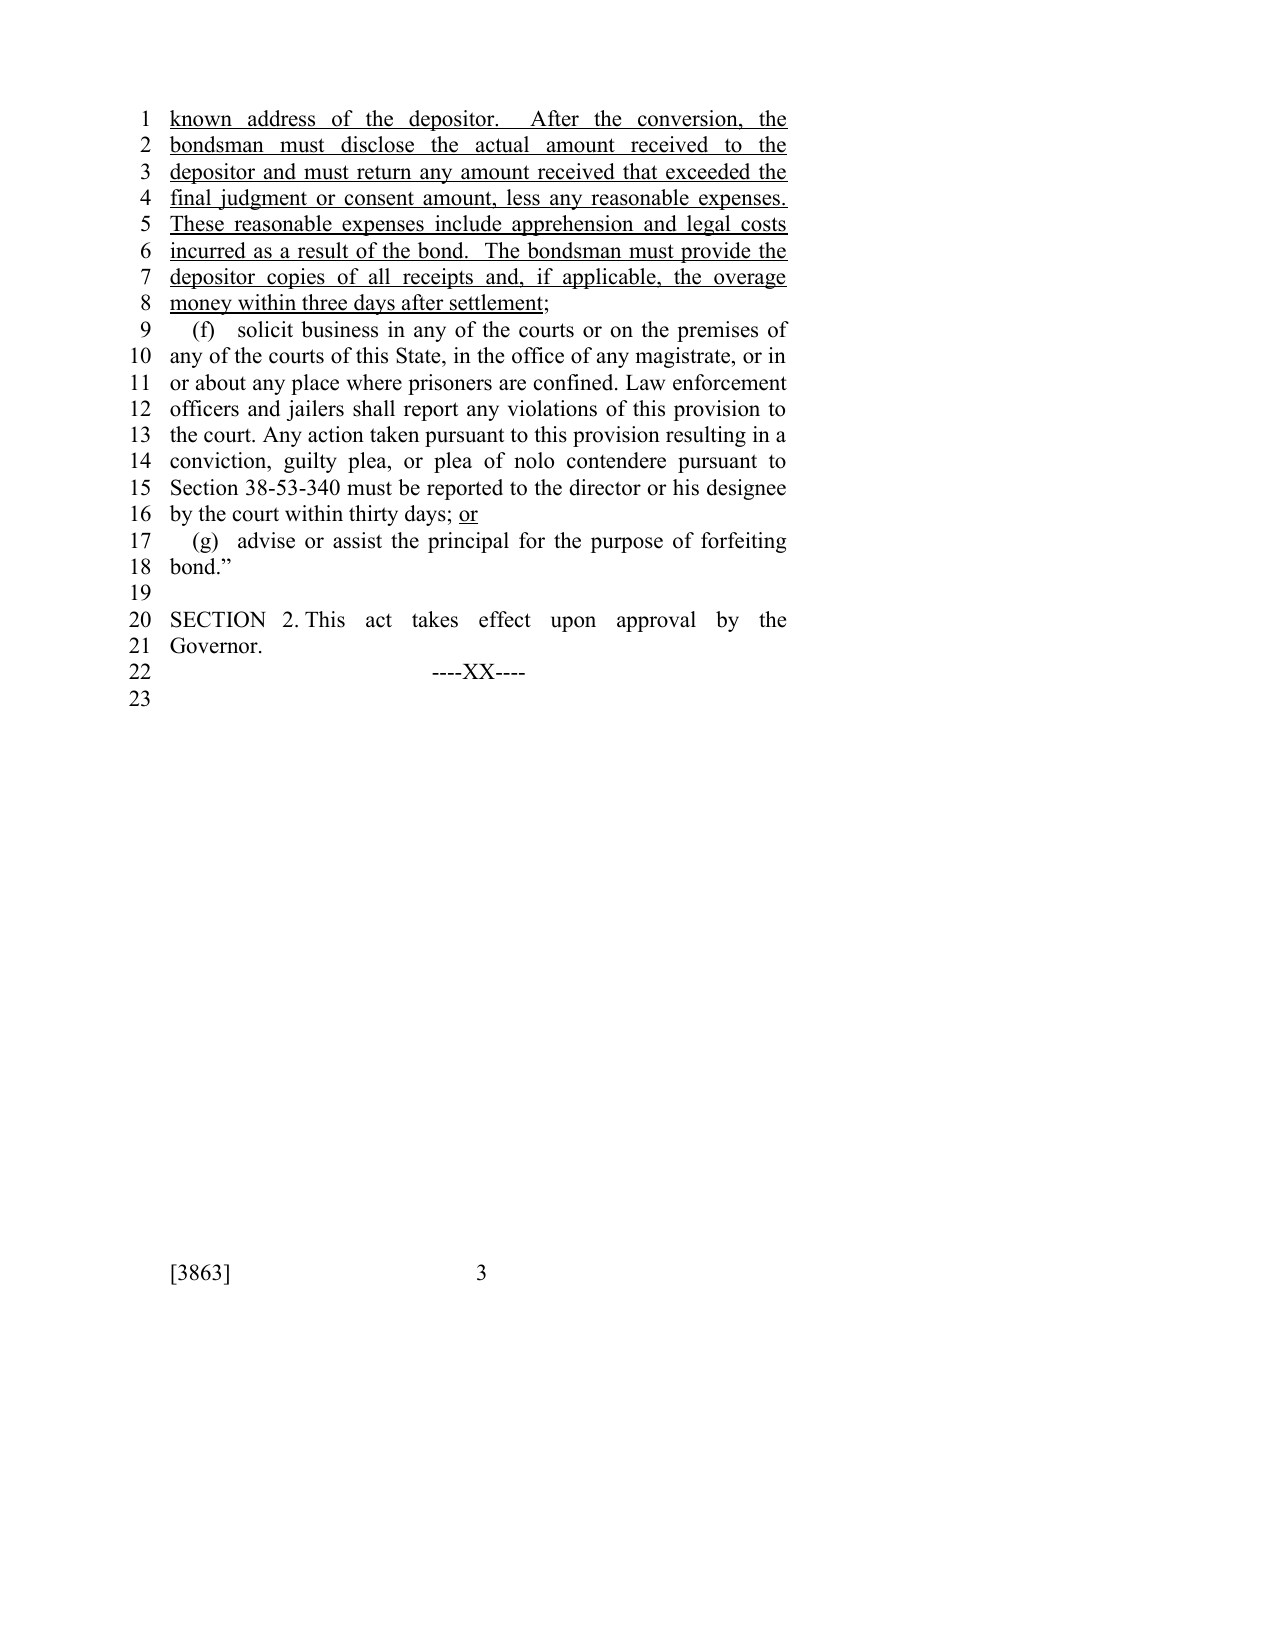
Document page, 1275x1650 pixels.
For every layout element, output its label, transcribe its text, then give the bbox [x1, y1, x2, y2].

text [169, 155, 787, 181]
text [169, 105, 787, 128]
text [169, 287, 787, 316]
text (f) solicit business in any of the courts or on the premises of any of the courts of this State, in the office of any magistrate, or in or about any place where prisoners are confined. Law enforcement officers and jailers shall report any violations of this provision to the court. Any action taken pursuant to this provision resulting in a conviction, guilty plea, or plea of nolo contendere pursuant to Section 38-53-340 must be reported to the director or his designee by the court within thirty days; or [169, 316, 787, 527]
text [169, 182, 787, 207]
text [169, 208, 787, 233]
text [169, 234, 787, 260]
text SECTION 2. This act takes effect upon approval by the Governor. [169, 606, 787, 658]
text ----XX---- [169, 658, 787, 685]
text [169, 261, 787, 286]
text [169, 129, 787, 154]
text (g) advise or assist the principal for the purpose of forfeiting bond.” [169, 527, 787, 579]
